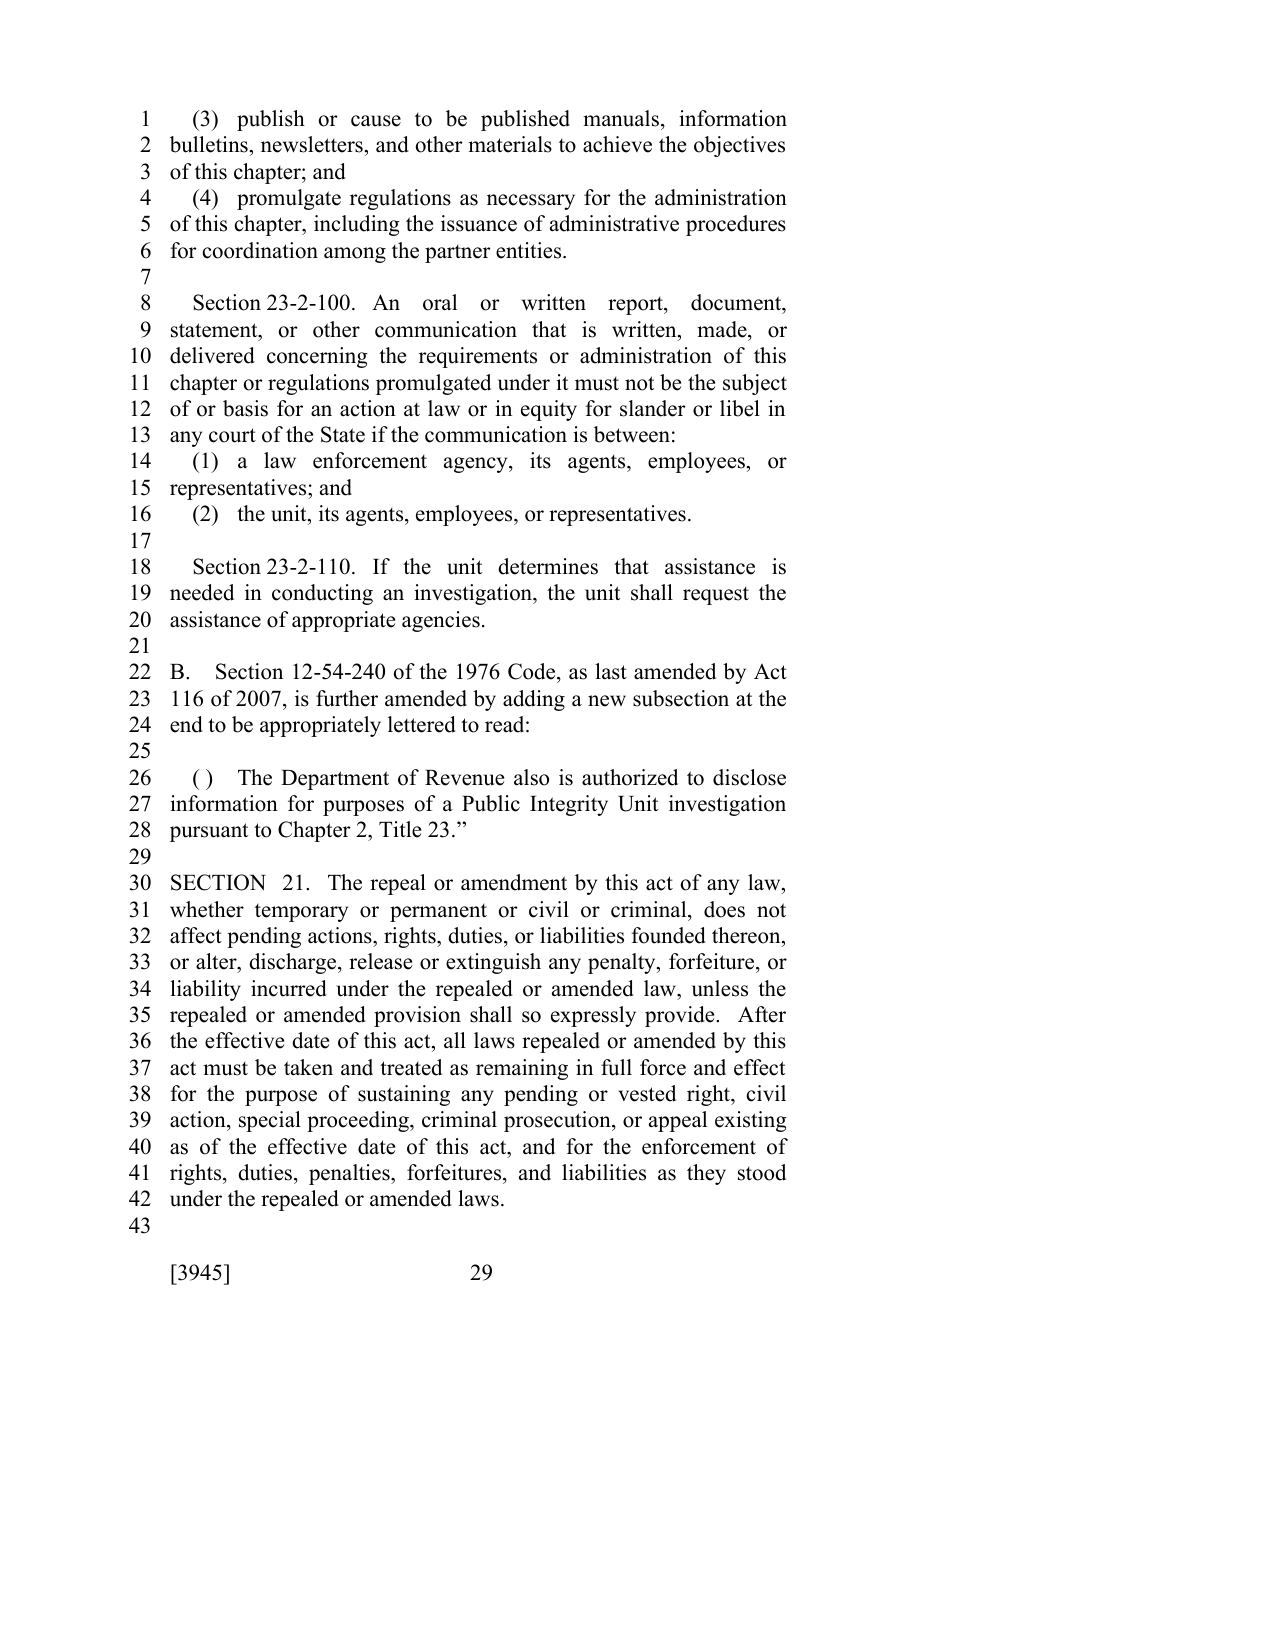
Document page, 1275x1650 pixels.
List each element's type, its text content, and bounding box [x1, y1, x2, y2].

text (1) a law enforcement agency, its agents, employees, or representatives; and [169, 448, 787, 500]
text ( ) The Department of Revenue also is authorized to disclose information for purposes of a Public Integrity Unit investigation pursuant to Chapter 2, Title 23.” [169, 764, 787, 843]
text Section 23-2-110. If the unit determines that assistance is needed in conducting an investigation, the unit shall request the assistance of appropriate agencies. [169, 553, 787, 632]
text SECTION 21. The repeal or amendment by this act of any law, whether temporary or permanent or civil or criminal, does not affect pending actions, rights, duties, or liabilities founded thereon, or alter, discharge, release or extinguish any penalty, forfeiture, or liability incurred under the repealed or amended law, unless the repealed or amended provision shall so expressly provide. After the effective date of this act, all laws repealed or amended by this act must be taken and treated as remaining in full force and effect for the purpose of sustaining any pending or vested right, civil action, special proceeding, criminal prosecution, or appeal existing as of the effective date of this act, and for the enforcement of rights, duties, penalties, forfeitures, and liabilities as they stood under the repealed or amended laws. [169, 869, 787, 1212]
text (4) promulgate regulations as necessary for the administration of this chapter, including the issuance of administrative procedures for coordination among the partner entities. [169, 184, 787, 263]
text B. Section 12-54-240 of the 1976 Code, as last amended by Act 116 of 2007, is further amended by adding a new subsection at the end to be appropriately lettered to read: [169, 658, 787, 737]
text Section 23-2-100. An oral or written report, document, statement, or other communication that is written, made, or delivered concerning the requirements or administration of this chapter or regulations promulgated under it must not be the subject of or basis for an action at law or in equity for slander or libel in any court of the State if the communication is between: [169, 289, 787, 448]
text (2) the unit, its agents, employees, or representatives. [169, 500, 787, 527]
text (3) publish or cause to be published manuals, information bulletins, newsletters, and other materials to achieve the objectives of this chapter; and [169, 105, 787, 184]
